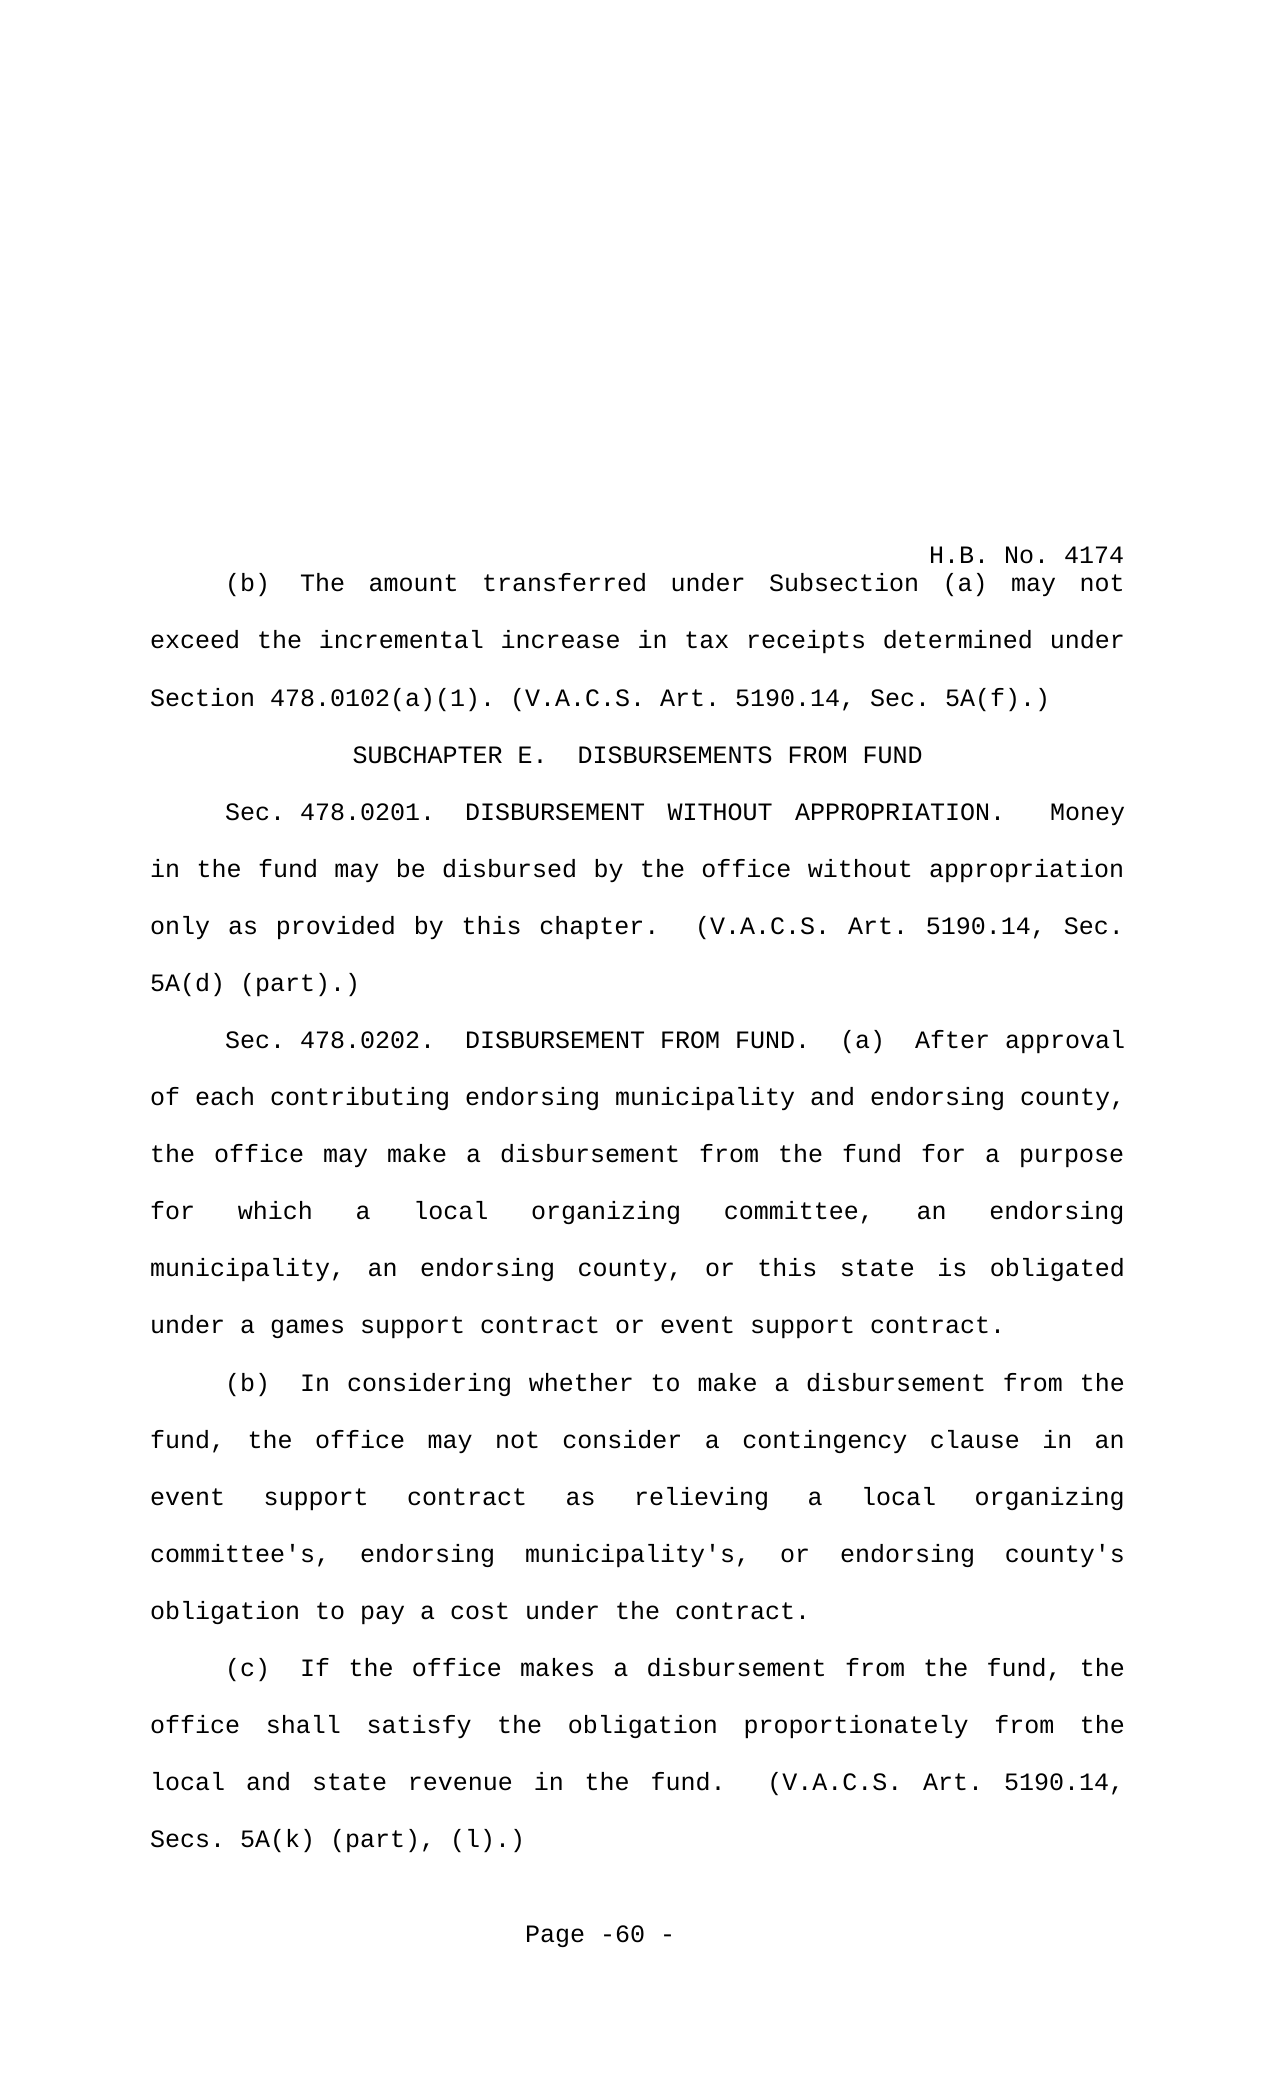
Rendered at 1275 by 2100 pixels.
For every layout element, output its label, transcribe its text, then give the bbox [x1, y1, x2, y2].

text Sec. 478.0202. DISBURSEMENT FROM FUND. (a) After approval of each contributing endorsing municipality and endorsing county, the office may make a disbursement from the fund for a purpose for which a local organizing committee, an endorsing municipality, an endorsing county, or this state is obligated under a games support contract or event support contract. [150, 1027, 1125, 1341]
text Sec. 478.0201. DISBURSEMENT WITHOUT APPROPRIATION. Money in the fund may be disbursed by the office without appropriation only as provided by this chapter. (V.A.C.S. Art. 5190.14, Sec. 5A(d) (part).) [150, 799, 1125, 999]
text (b) In considering whether to make a disbursement from the fund, the office may not consider a contingency clause in an event support contract as relieving a local organizing committee's, endorsing municipality's, or endorsing county's obligation to pay a cost under the contract. [150, 1370, 1125, 1627]
text SUBCHAPTER E. DISBURSEMENTS FROM FUND [150, 742, 1125, 771]
text (c) If the office makes a disbursement from the fund, the office shall satisfy the obligation proportionately from the local and state revenue in the fund. (V.A.C.S. Art. 5190.14, Secs. 5A(k) (part), (l).) [150, 1655, 1125, 1855]
text (b) The amount transferred under Subsection (a) may not exceed the incremental increase in tax receipts determined under Section 478.0102(a)(1). (V.A.C.S. Art. 5190.14, Sec. 5A(f).) [150, 571, 1125, 713]
